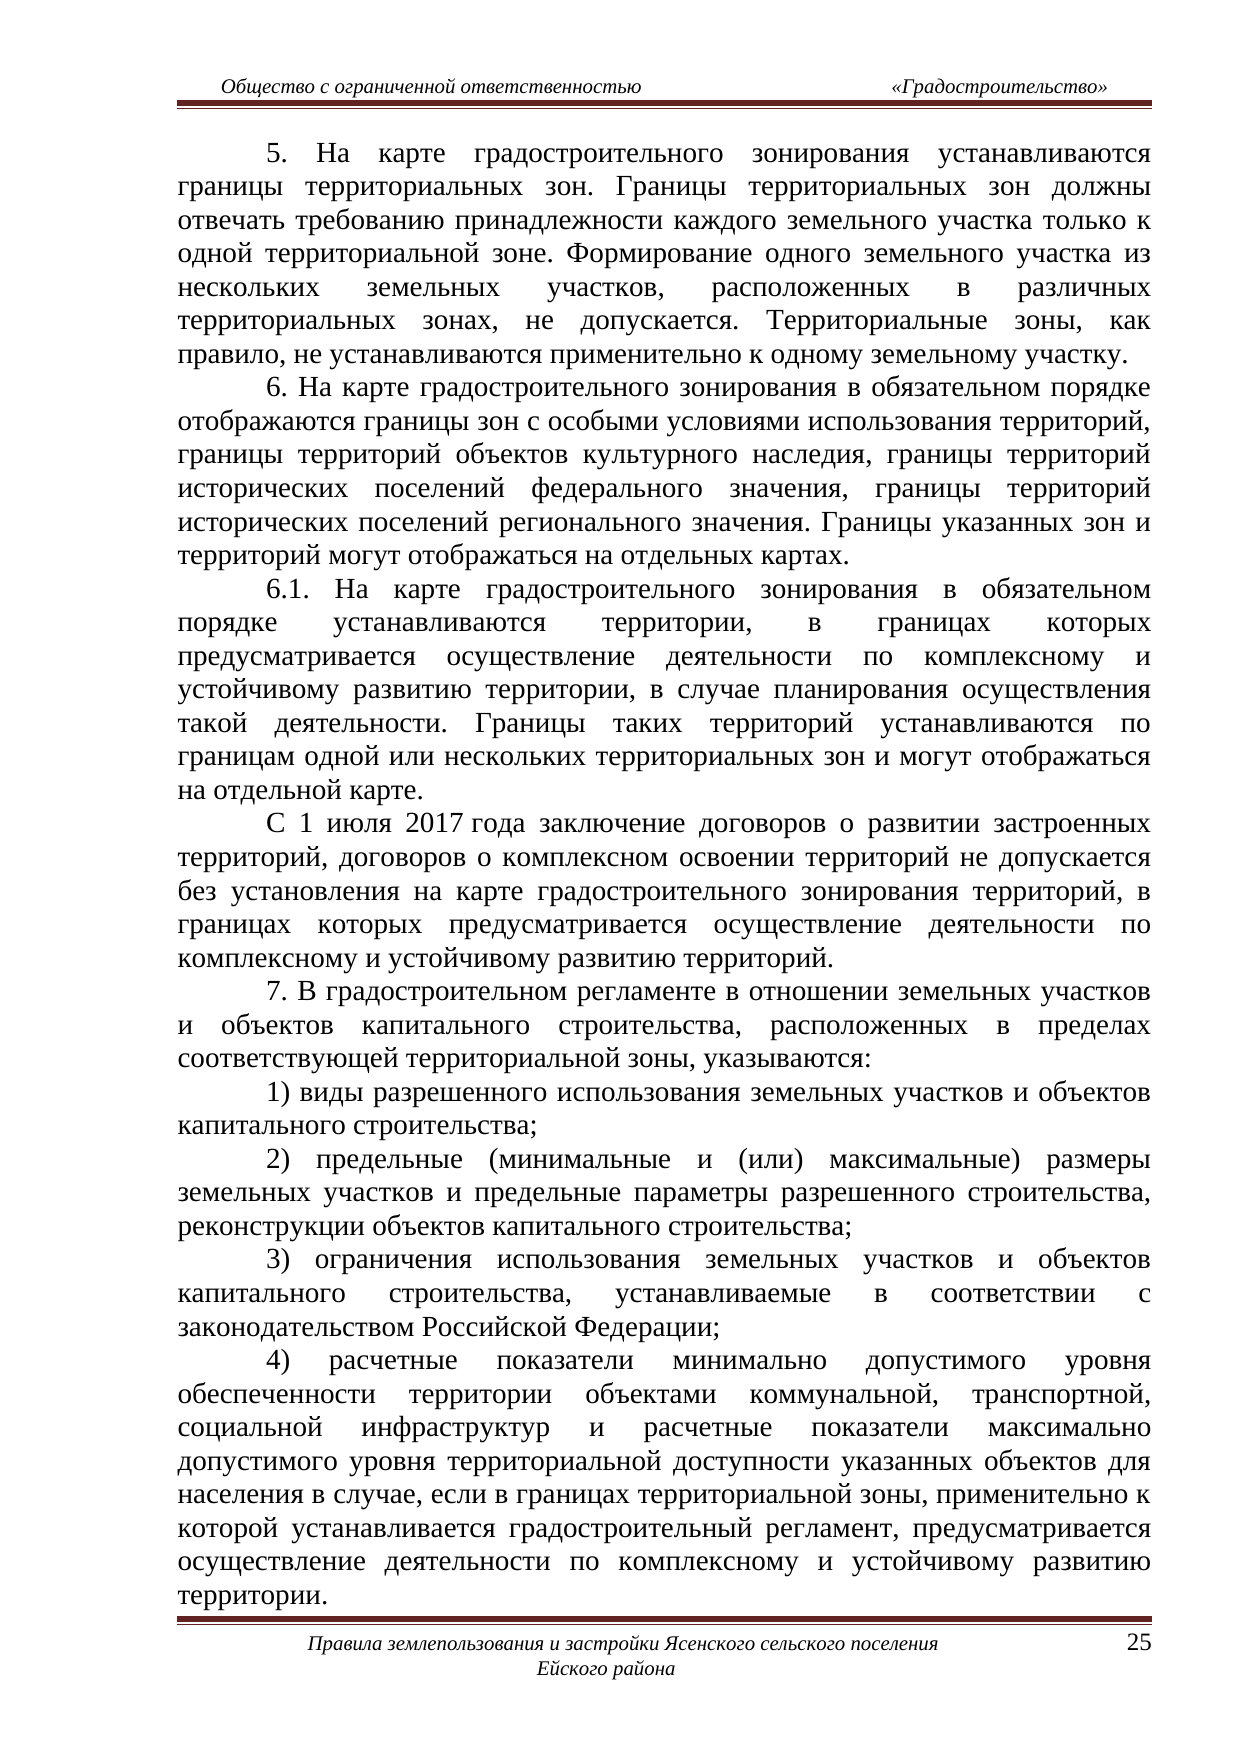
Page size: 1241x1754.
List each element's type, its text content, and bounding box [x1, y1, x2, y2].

text 6.1. На карте градостроительного зонирования в обязательном порядке устанавливаются территории, в границах которых предусматривается осуществление деятельности по комплексному и устойчивому развитию территории, в случае планирования осуществления такой деятельности. Границы таких территорий устанавливаются по границам одной или нескольких территориальных зон и могут отображаться на отдельной карте. [177, 571, 1152, 806]
text 5. На карте градостроительного зонирования устанавливаются границы территориальных зон. Границы территориальных зон должны отвечать требованию принадлежности каждого земельного участка только к одной территориальной зоне. Формирование одного земельного участка из нескольких земельных участков, расположенных в различных территориальных зонах, не допускается. Территориальные зоны, как правило, не устанавливаются применительно к одному земельному участку. [177, 135, 1152, 369]
text 2) предельные (минимальные и (или) максимальные) размеры земельных участков и предельные параметры разрешенного строительства, реконструкции объектов капитального строительства; [177, 1141, 1152, 1242]
text 3) ограничения использования земельных участков и объектов капитального строительства, устанавливаемые в соответствии с законодательством Российской Федерации; [177, 1242, 1152, 1342]
text 4) расчетные показатели минимально допустимого уровня обеспеченности территории объектами коммунальной, транспортной, социальной инфраструктур и расчетные показатели максимально допустимого уровня территориальной доступности указанных объектов для населения в случае, если в границах территориальной зоны, применительно к которой устанавливается градостроительный регламент, предусматривается осуществление деятельности по комплексному и устойчивому развитию территории. [177, 1342, 1152, 1611]
text 1) виды разрешенного использования земельных участков и объектов капитального строительства; [177, 1074, 1152, 1141]
text 6. На карте градостроительного зонирования в обязательном порядке отображаются границы зон с особыми условиями использования территорий, границы территорий объектов культурного наследия, границы территорий исторических поселений федерального значения, границы территорий исторических поселений регионального значения. Границы указанных зон и территорий могут отображаться на отдельных картах. [177, 369, 1152, 571]
text 7. В градостроительном регламенте в отношении земельных участков и объектов капитального строительства, расположенных в пределах соответствующей территориальной зоны, указываются: [177, 973, 1152, 1074]
text С 1 июля 2017 года заключение договоров о развитии застроенных территорий, договоров о комплексном освоении территорий не допускается без установления на карте градостроительного зонирования территорий, в границах которых предусматривается осуществление деятельности по комплексному и устойчивому развитию территорий. [177, 806, 1152, 973]
